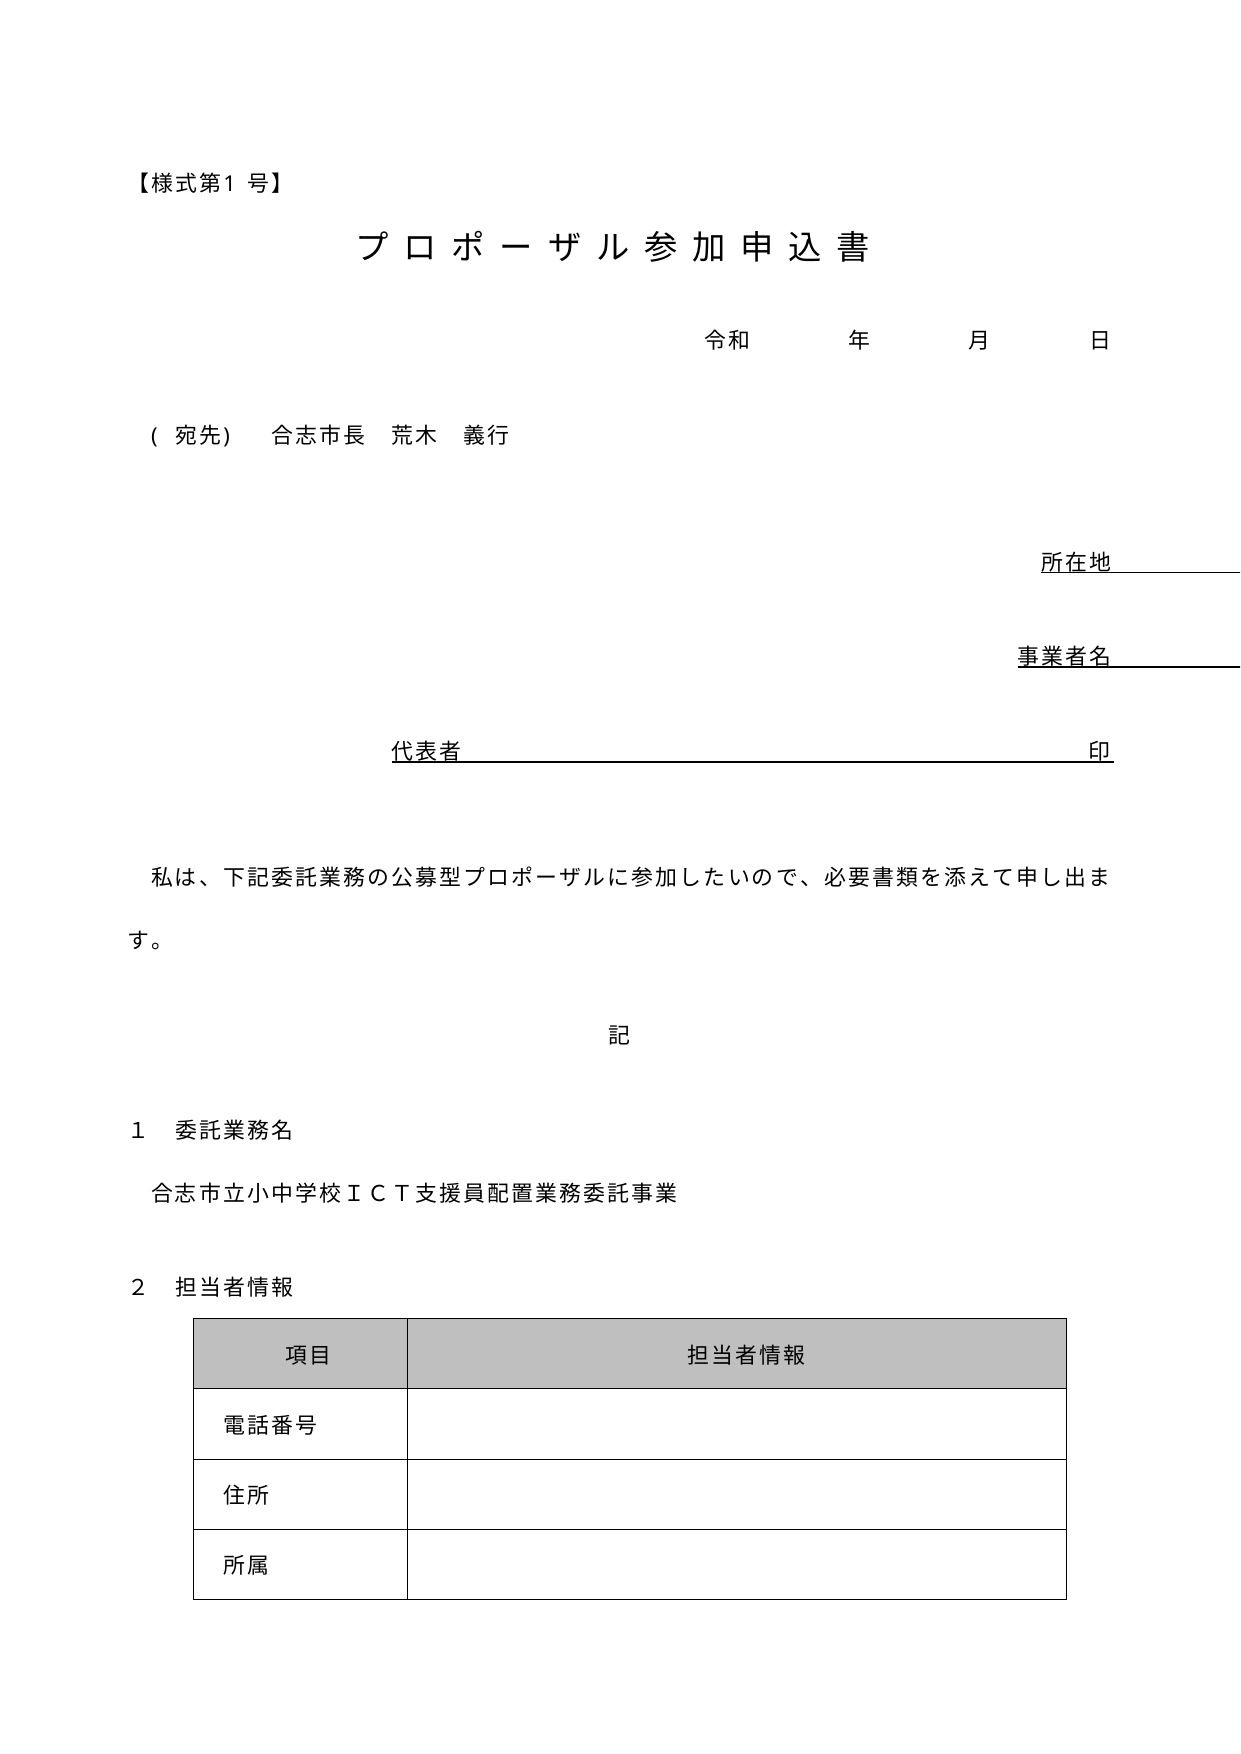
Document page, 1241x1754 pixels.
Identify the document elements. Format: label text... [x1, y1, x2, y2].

table_cell 電話番号 [194, 1389, 407, 1458]
text 合志市立小中学校ＩＣＴ支援員配置業務委託事業 [127, 1160, 1113, 1223]
table_cell [408, 1530, 1066, 1599]
table_cell [408, 1460, 1066, 1529]
text ２ 担当者情報 [127, 1255, 1113, 1318]
text 所在地 [127, 529, 1113, 592]
table_cell [408, 1389, 1066, 1458]
table_cell 住所 [194, 1460, 407, 1529]
text 令和 年 月 日 [127, 308, 1113, 371]
text 【様式第1号】 [127, 150, 1113, 213]
subtitle 記 [127, 1002, 1113, 1065]
text 事業者名 [127, 623, 1113, 687]
text プロポーザル参加申込書 [127, 213, 1113, 276]
text 私は、下記委託業務の公募型プロポーザルに参加したいので、必要書類を添えて申し出ます。 [127, 844, 1113, 971]
table_header 項目 [194, 1319, 407, 1388]
text 代表者 印 [127, 718, 1113, 781]
text (宛先) 合志市長 荒木 義行 [127, 402, 1113, 466]
table_cell 所属 [194, 1530, 407, 1599]
table_header 担当者情報 [408, 1319, 1066, 1388]
text １ 委託業務名 [127, 1097, 1113, 1160]
